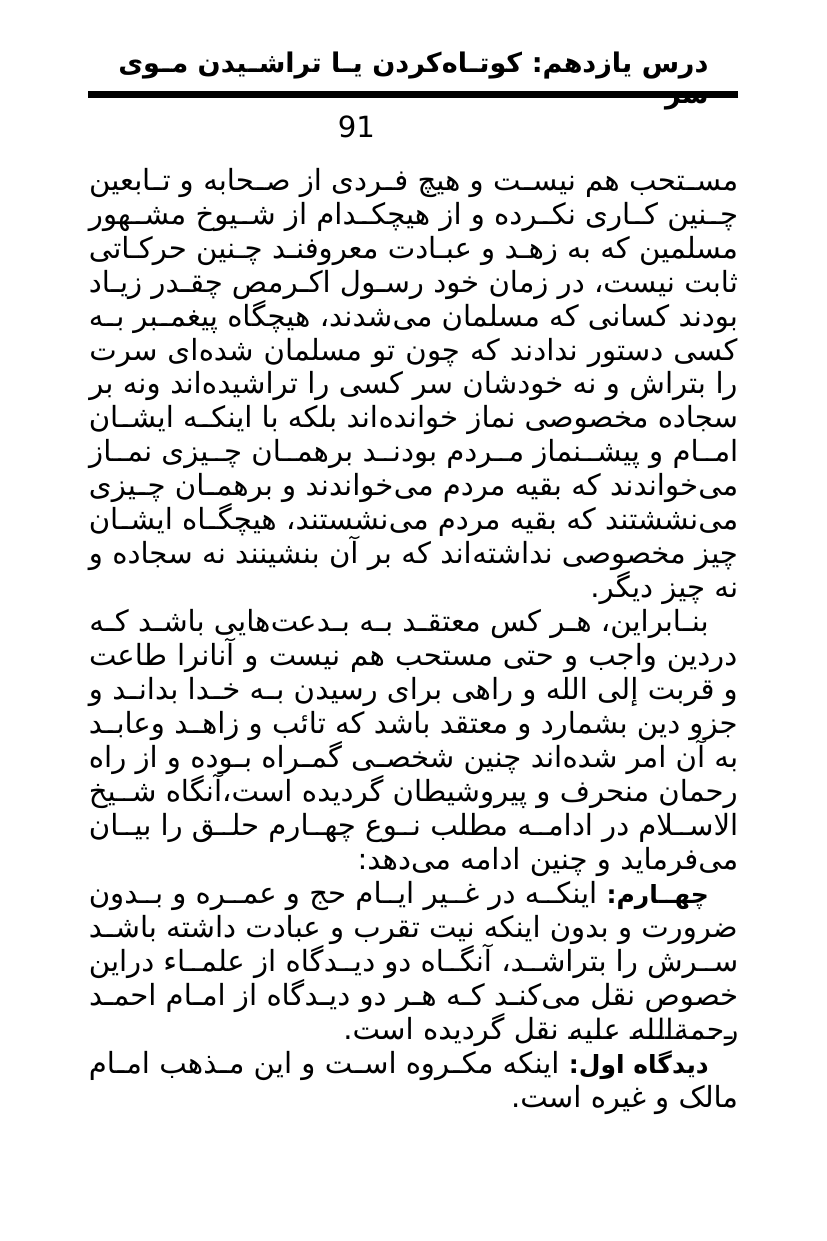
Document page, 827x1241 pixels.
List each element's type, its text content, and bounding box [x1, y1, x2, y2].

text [89, 163, 738, 604]
text بنابراین، هر کس معتقد به بدعت‌هایی باشد که دردین واجب و حتی مستحب هم نیست و آنانرا طاعت و قربت إلی الله و راهی برای رسیدن به خدا بداند و جزو دین بشمارد و معتقد باشد که تائب و زاهد وعابد به آن امر شده‌اند چنین شخصی گمراه بوده و از راه رحمان منحرف و پیروشیطان گردیده است،آنگاه شیخ الاسلام در ادامه مطلب نوع چهارم حلق را بیان می‌فرماید و چنین ادامه می‌دهد: [89, 604, 738, 876]
text چهارم: اینکه در غیر ایام حج و عمره و بدون ضرورت و بدون اینکه نیت تقرب و عبادت داشته باشد سرش را بتراشد، آنگاه دو دیدگاه از علماء دراین خصوص نقل می‌کند که هر دو دیدگاه از امام احمد رحمةالله عليه نقل گردیده است. [89, 876, 738, 1046]
text دیدگاه اول: اینکه مکروه است و این مذهب امام مالک و غیره است. [89, 1046, 738, 1114]
